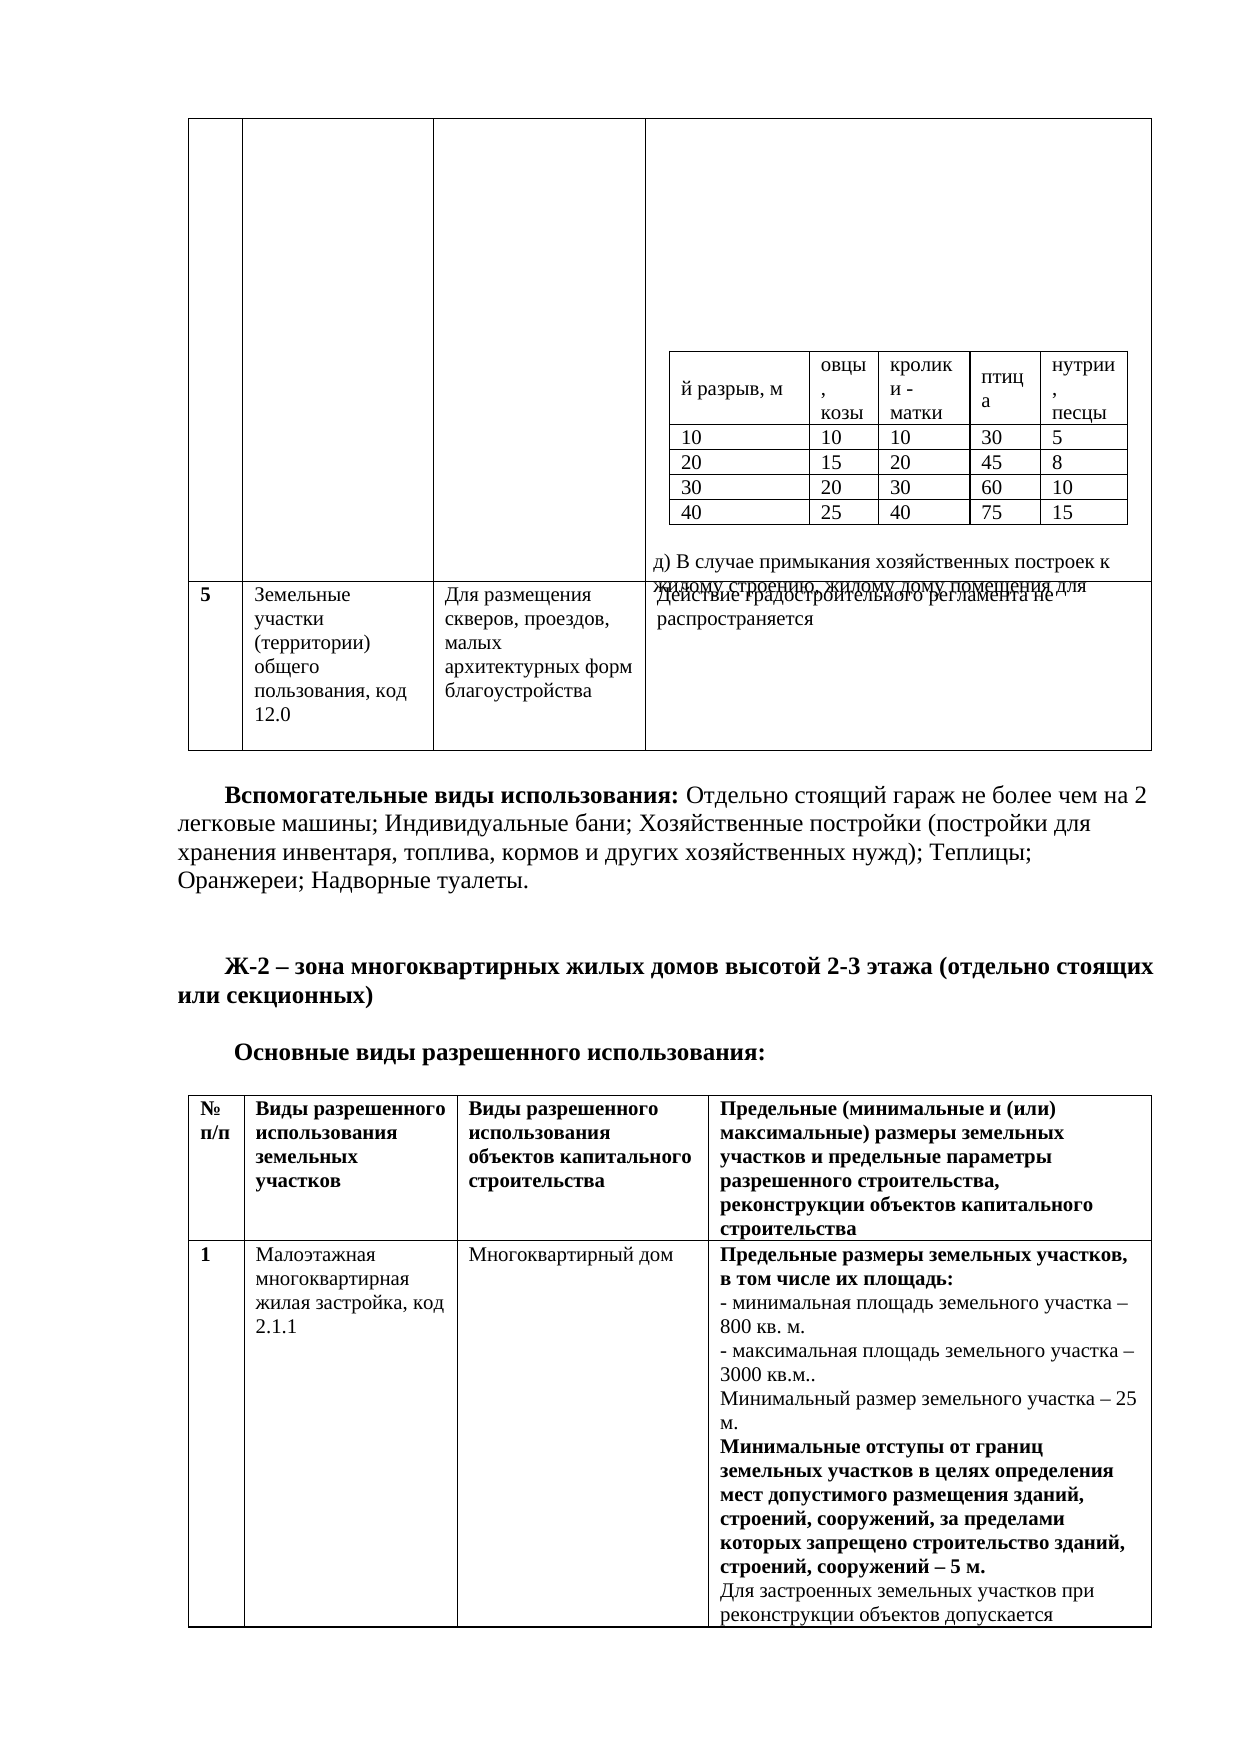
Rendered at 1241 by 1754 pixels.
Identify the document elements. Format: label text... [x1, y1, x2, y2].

text Вспомогательные виды использования: Отдельно стоящий гараж не более чем на 2 легковые машины; Индивидуальные бани; Хозяйственные постройки (постройки для хранения инвентаря, топлива, кормов и других хозяйственных нужд); Теплицы; Оранжереи; Надворные туалеты. [177, 780, 1160, 894]
table_header Виды разрешенного использования земельных участков [245, 1096, 457, 1240]
table_cell 1 [189, 1241, 244, 1626]
table_cell Действие градостроительного регламента не распространяется [646, 582, 1151, 750]
table_cell Многоквартирный дом [458, 1241, 708, 1626]
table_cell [245, 1241, 457, 1626]
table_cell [709, 1241, 1151, 1626]
text Основные виды разрешенного использования: [177, 1037, 1152, 1066]
table_cell 4 [189, 119, 242, 581]
table_header № п/п [189, 1096, 244, 1240]
table_cell 5 [189, 582, 242, 750]
table_header Виды разрешенного использования объектов капитального строительства [458, 1096, 708, 1240]
table_header Предельные (минимальные и (или) максимальные) размеры земельных участков и предельные параметры разрешенного строительства, реконструкции объектов капитального строительства [709, 1096, 1151, 1240]
text Ж-2 – зона многоквартирных жилых домов высотой 2-3 этажа (отдельно стоящих или секционных) [177, 952, 1160, 1009]
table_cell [434, 119, 645, 581]
table_cell Земельные участки (территории) общего пользования, код 12.0 [243, 582, 433, 750]
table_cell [243, 119, 433, 581]
table_cell Для размещения скверов, проездов, малых архитектурных форм благоустройства [434, 582, 645, 750]
